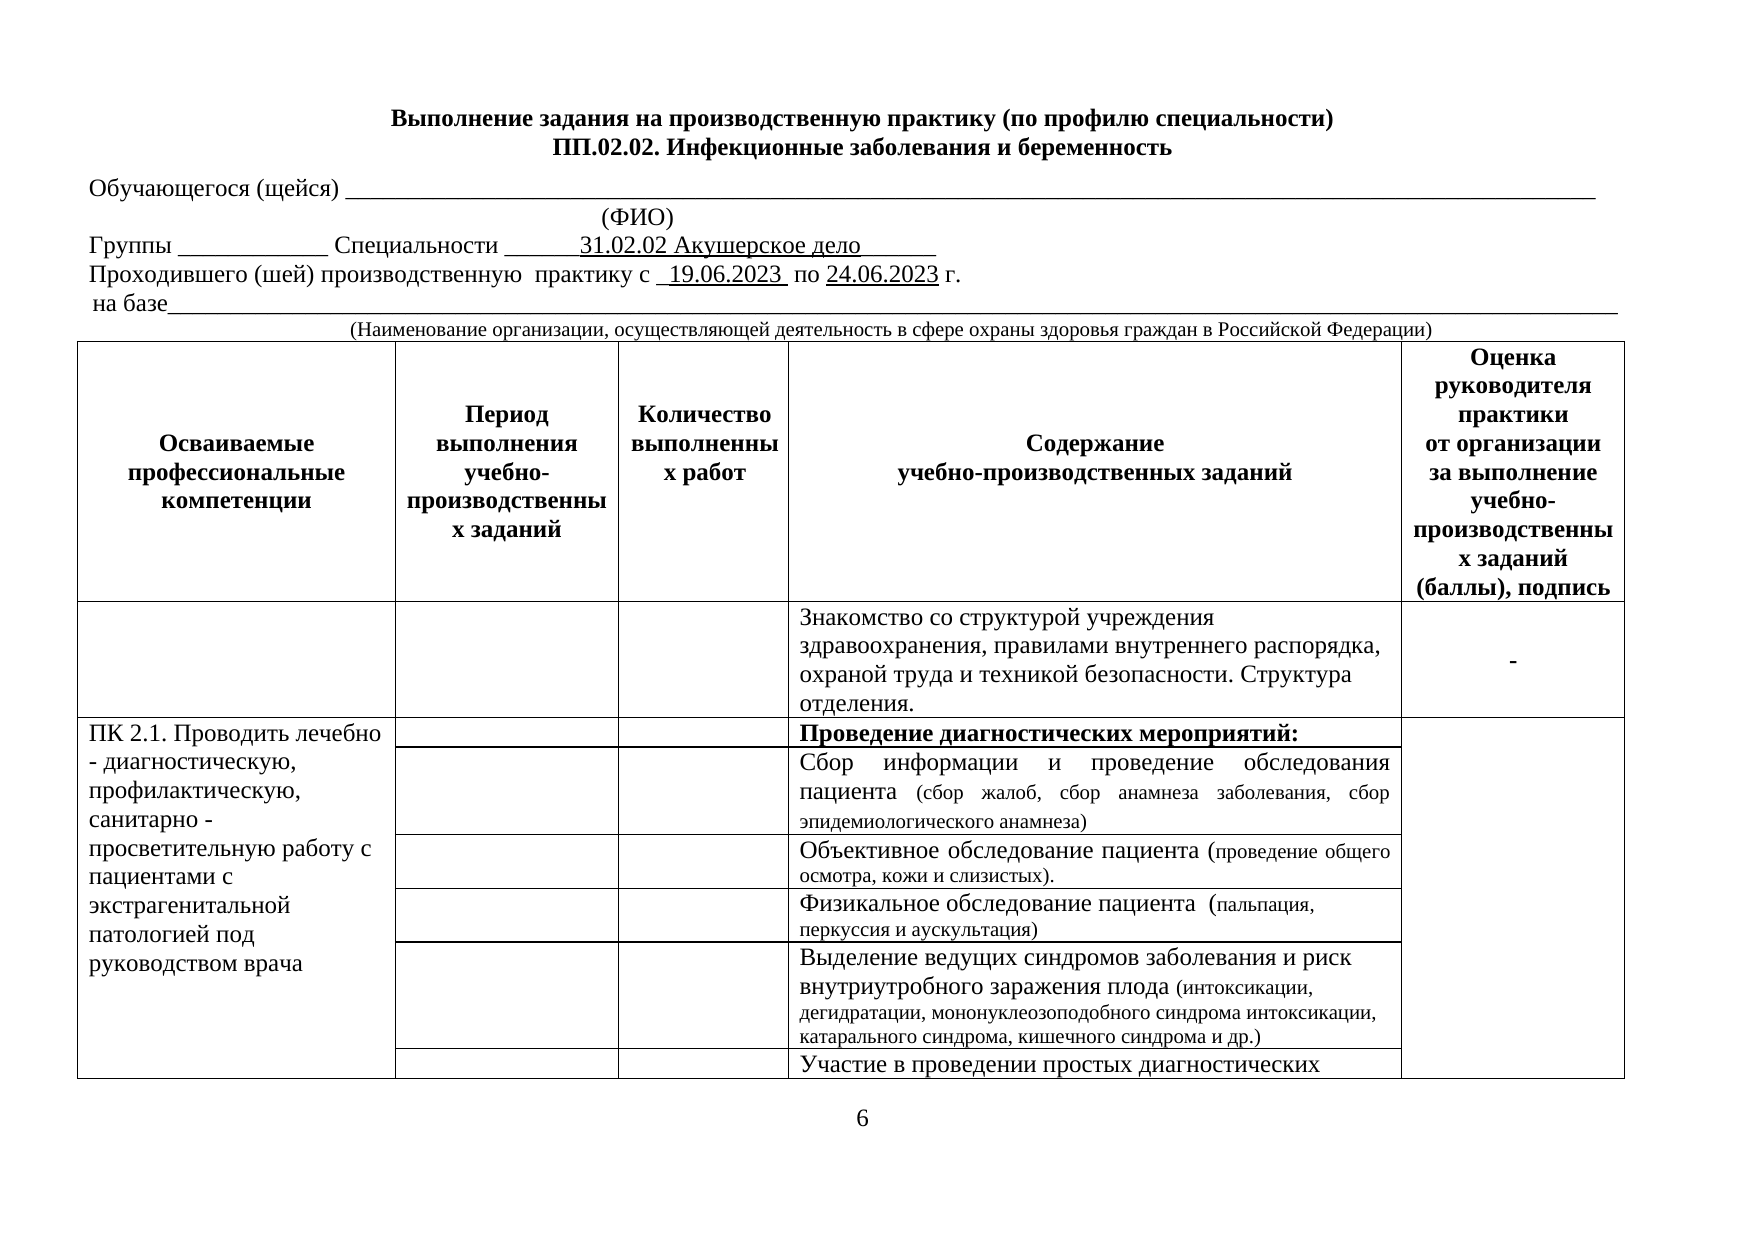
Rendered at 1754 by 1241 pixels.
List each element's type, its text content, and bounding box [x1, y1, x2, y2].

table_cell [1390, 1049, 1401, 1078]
table_cell [619, 1049, 788, 1078]
table_cell [619, 889, 788, 941]
table_cell [1402, 718, 1624, 1078]
text Проходившего (шей) производственную практику с _19.06.2023 по 24.06.2023 г. [89, 259, 1636, 288]
table_header Осваиваемые профессиональные компетенции [78, 342, 395, 601]
table_cell [396, 1049, 618, 1078]
table_cell Знакомство со структурой учреждения здравоохранения, правилами внутреннего распорядка, охраной труда и техникой безопасности. Структура отделения. [789, 602, 1401, 717]
table_cell [619, 748, 788, 834]
table_cell [396, 889, 618, 941]
table_cell Объективное обследование пациента (проведение общего осмотра, кожи и слизистых). [789, 835, 1401, 887]
table_cell [396, 943, 618, 1048]
table_cell ПК 2.1. Проводить лечебно - диагностическую, профилактическую, санитарно - просветительную работу с пациентами с экстрагенитальной патологией под руководством врача [78, 718, 395, 1078]
table_header Содержание учебно-производственных заданий [789, 342, 1401, 601]
text Выполнение задания на производственную практику (по профилю специальности) [89, 103, 1636, 132]
text Группы ____________ Специальности ______31.02.02 Акушерское дело______ [89, 230, 1636, 259]
text на базе____________________________________________________________________________________________________________________ [89, 288, 1621, 317]
text Обучающегося (щейся) ____________________________________________________________________________________________________ [89, 173, 1636, 202]
table_cell Выделение ведущих синдромов заболевания и риск внутриутробного заражения плода (интоксикации, дегидратации, мононуклеозоподобного синдрома интоксикации, катарального синдрома, кишечного синдрома и др.) [789, 943, 1401, 1048]
table_cell [396, 748, 618, 834]
table_cell [619, 943, 788, 1048]
text (ФИО) [89, 202, 1636, 230]
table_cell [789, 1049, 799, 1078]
table_header Количество выполненных работ [619, 342, 788, 601]
table_header Оценка руководителя практики от организации за выполнение учебно-производственных заданий (баллы), подпись [1402, 342, 1624, 601]
table_cell - [1402, 602, 1624, 717]
table_cell [396, 835, 618, 887]
table_cell [396, 718, 618, 746]
table_cell Сбор информации и проведение обследования пациента (сбор жалоб, сбор анамнеза заболевания, сбор эпидемиологического анамнеза) [789, 748, 1401, 834]
text (Наименование организации, осуществляющей деятельность в сфере охраны здоровья граждан в Российской Федерации) [89, 317, 1621, 341]
table_header Период выполнения учебно-производственных заданий [396, 342, 618, 601]
table_cell [78, 602, 395, 717]
text ПП.02.02. Инфекционные заболевания и беременность [89, 132, 1636, 161]
table_cell Физикальное обследование пациента (пальпация, перкуссия и аускультация) [789, 889, 1401, 941]
table_cell Проведение диагностических мероприятий: [789, 718, 1401, 746]
table_cell [619, 602, 788, 717]
table_cell [619, 835, 788, 887]
table_cell [619, 718, 788, 746]
table_cell [396, 602, 618, 717]
